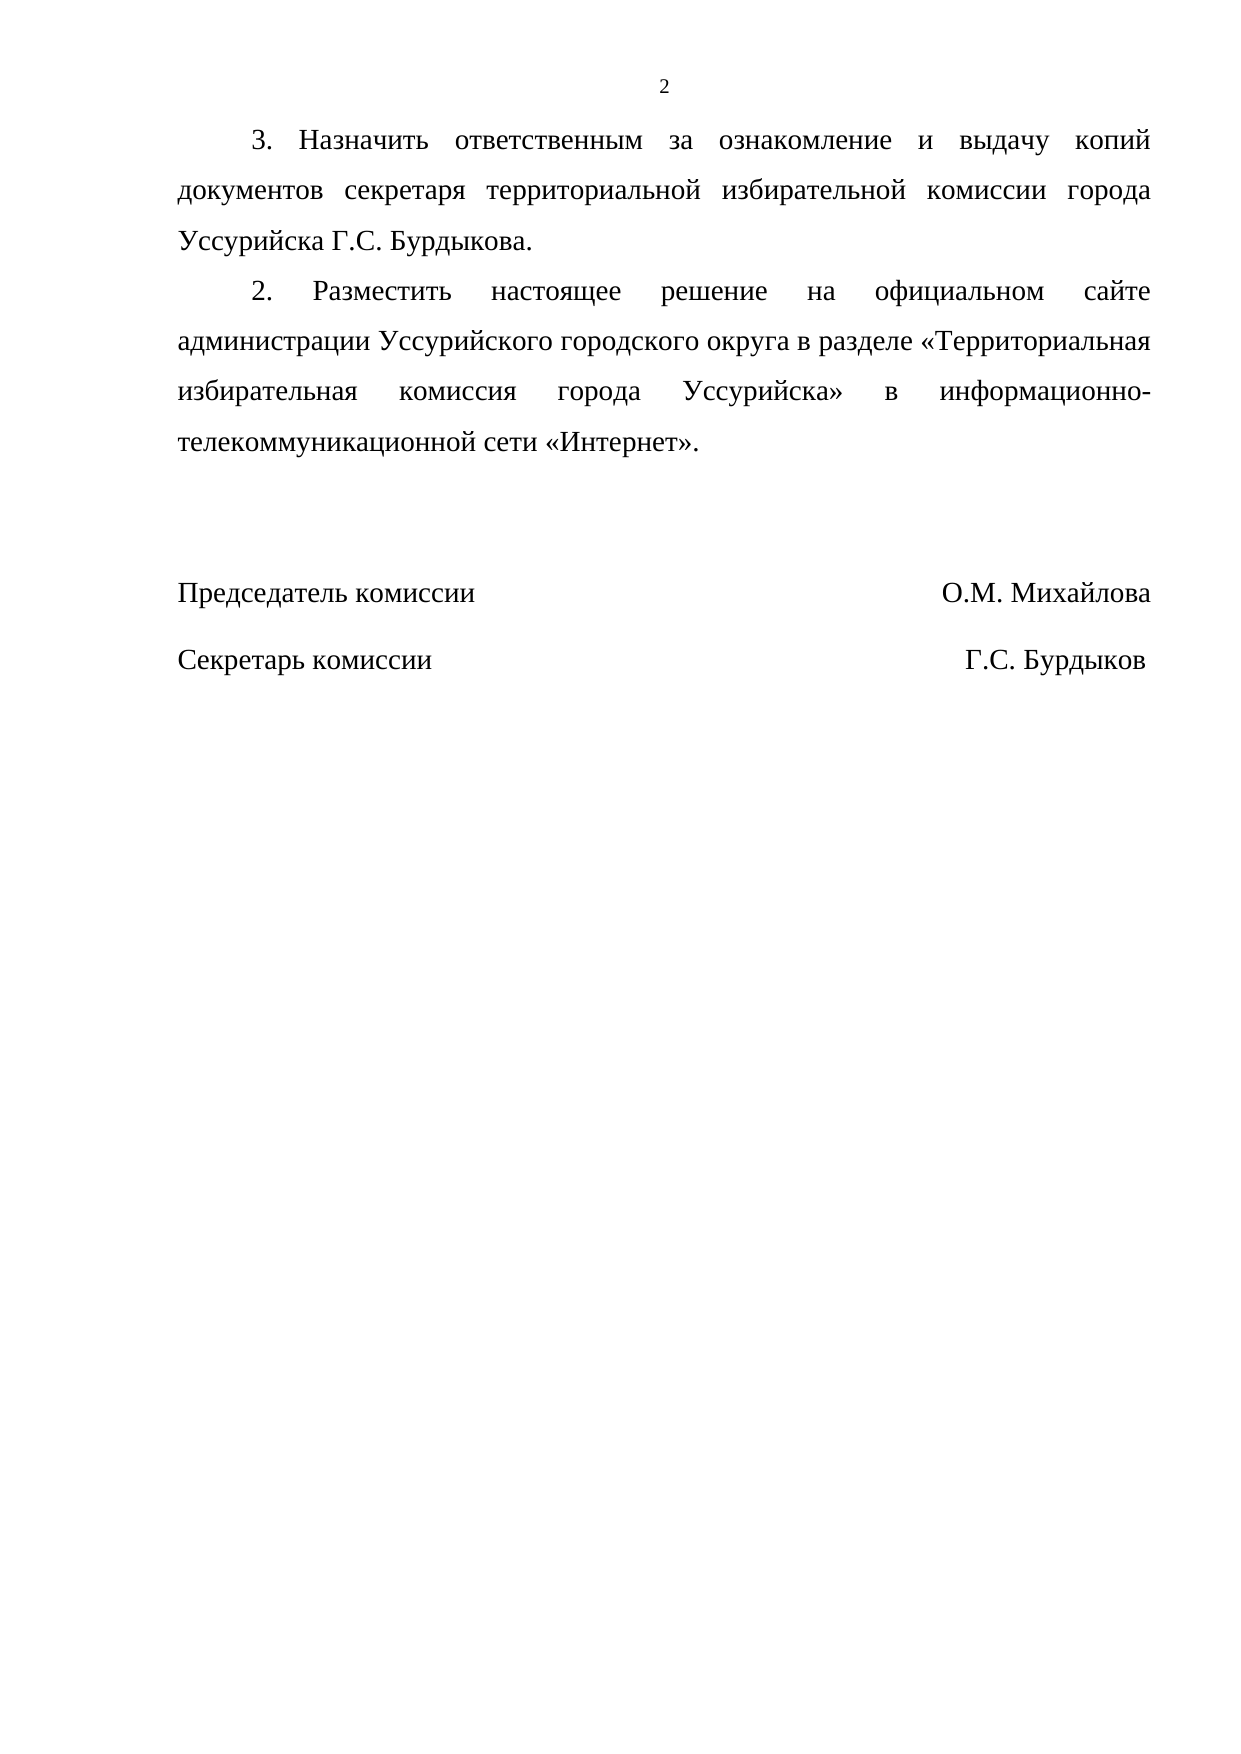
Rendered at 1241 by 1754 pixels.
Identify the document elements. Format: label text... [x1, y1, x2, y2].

text 3. Назначить ответственным за ознакомление и выдачу копий документов секретаря территориальной избирательной комиссии города Уссурийска Г.С. Бурдыкова. [177, 122, 1152, 256]
text Секретарь комиссии Г.С. Бурдыков [177, 642, 1152, 675]
text Председатель комиссии О.М. Михайлова [177, 575, 1152, 608]
text 2. Разместить настоящее решение на официальном сайте администрации Уссурийского городского округа в разделе «Территориальная избирательная комиссия города Уссурийска» в информационно-телекоммуникационной сети «Интернет». [177, 273, 1152, 457]
